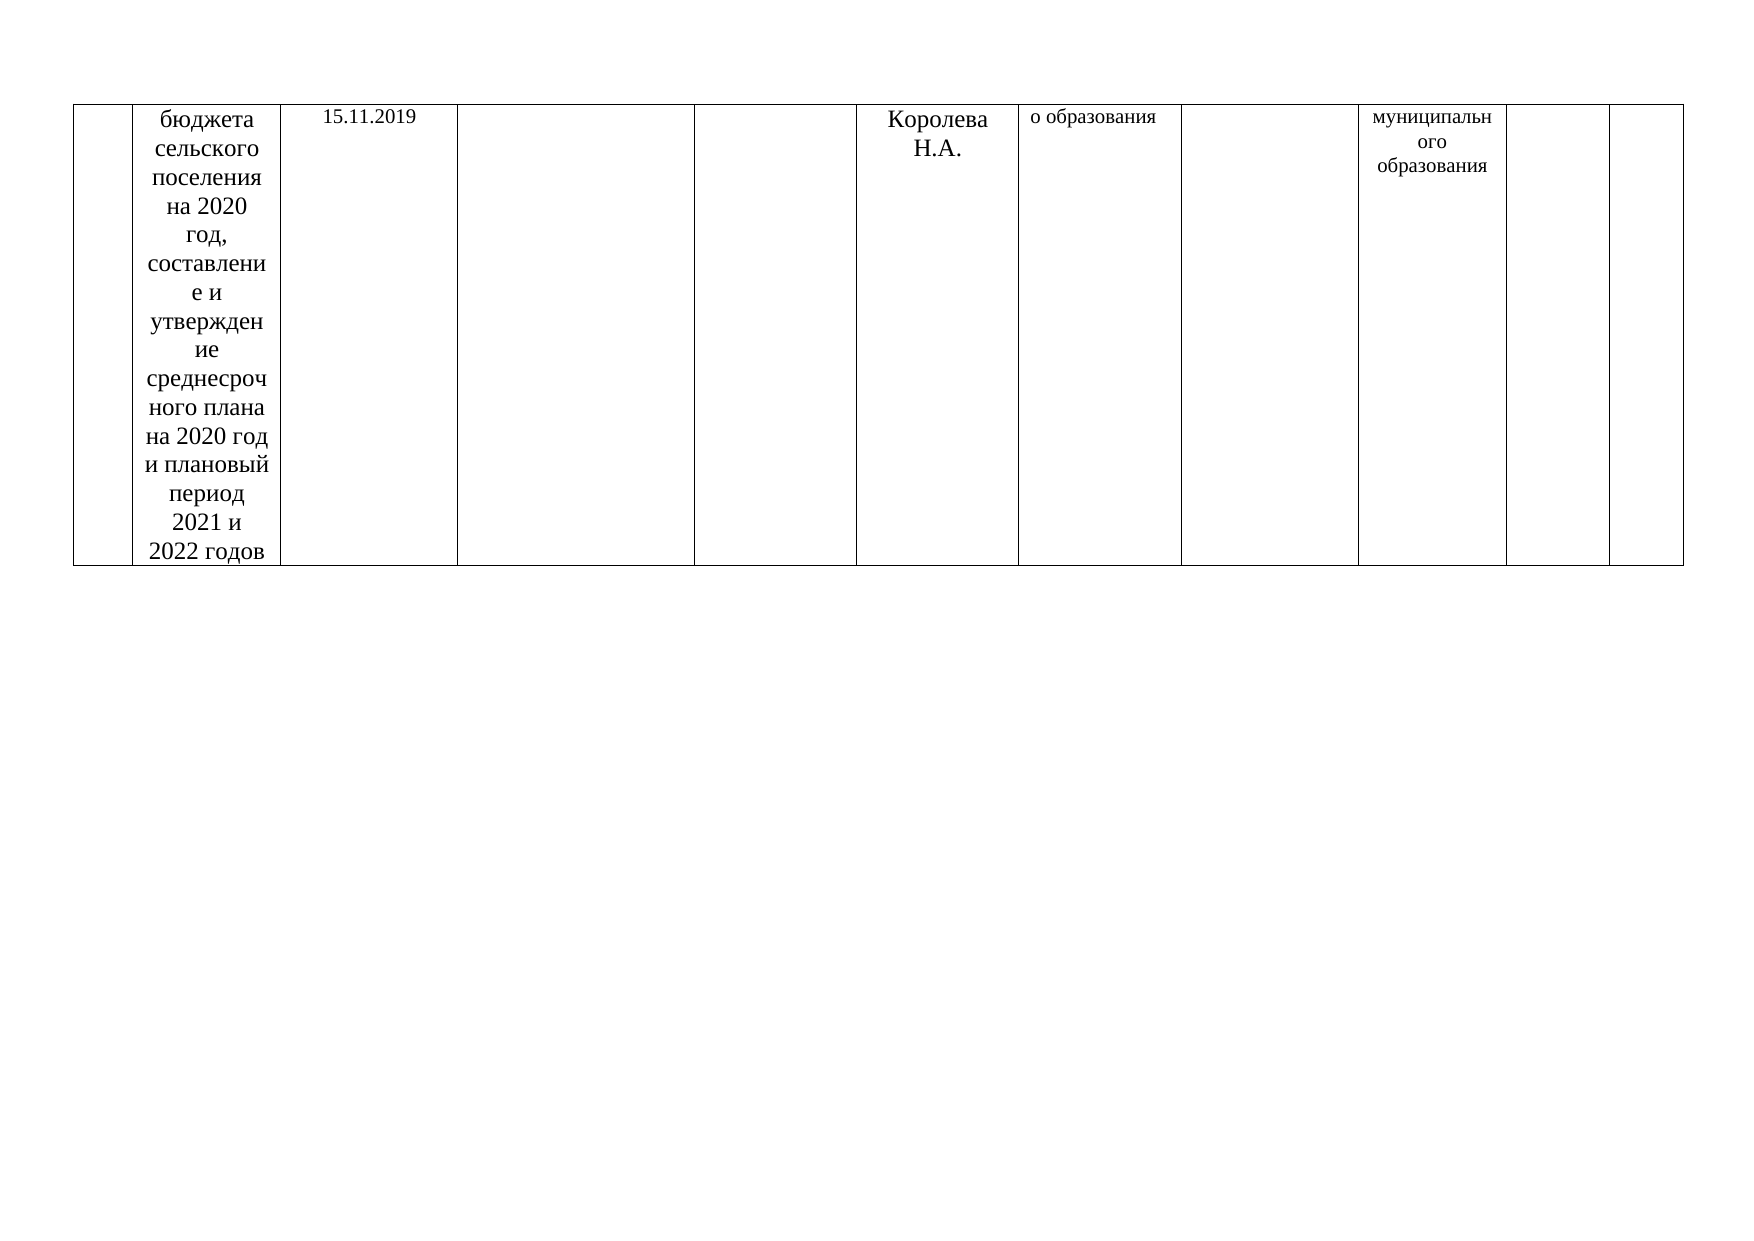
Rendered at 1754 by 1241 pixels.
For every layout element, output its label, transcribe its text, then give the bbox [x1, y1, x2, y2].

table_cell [133, 105, 280, 564]
table_cell 15.11.2019 [281, 105, 457, 564]
table_cell [1182, 105, 1358, 564]
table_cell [1019, 105, 1181, 564]
table_cell [458, 105, 694, 564]
table_cell [1610, 105, 1683, 564]
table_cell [857, 105, 1018, 564]
table_cell [1507, 105, 1609, 564]
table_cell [1359, 105, 1506, 564]
table_cell [695, 105, 856, 564]
table_cell 6 [74, 105, 132, 564]
